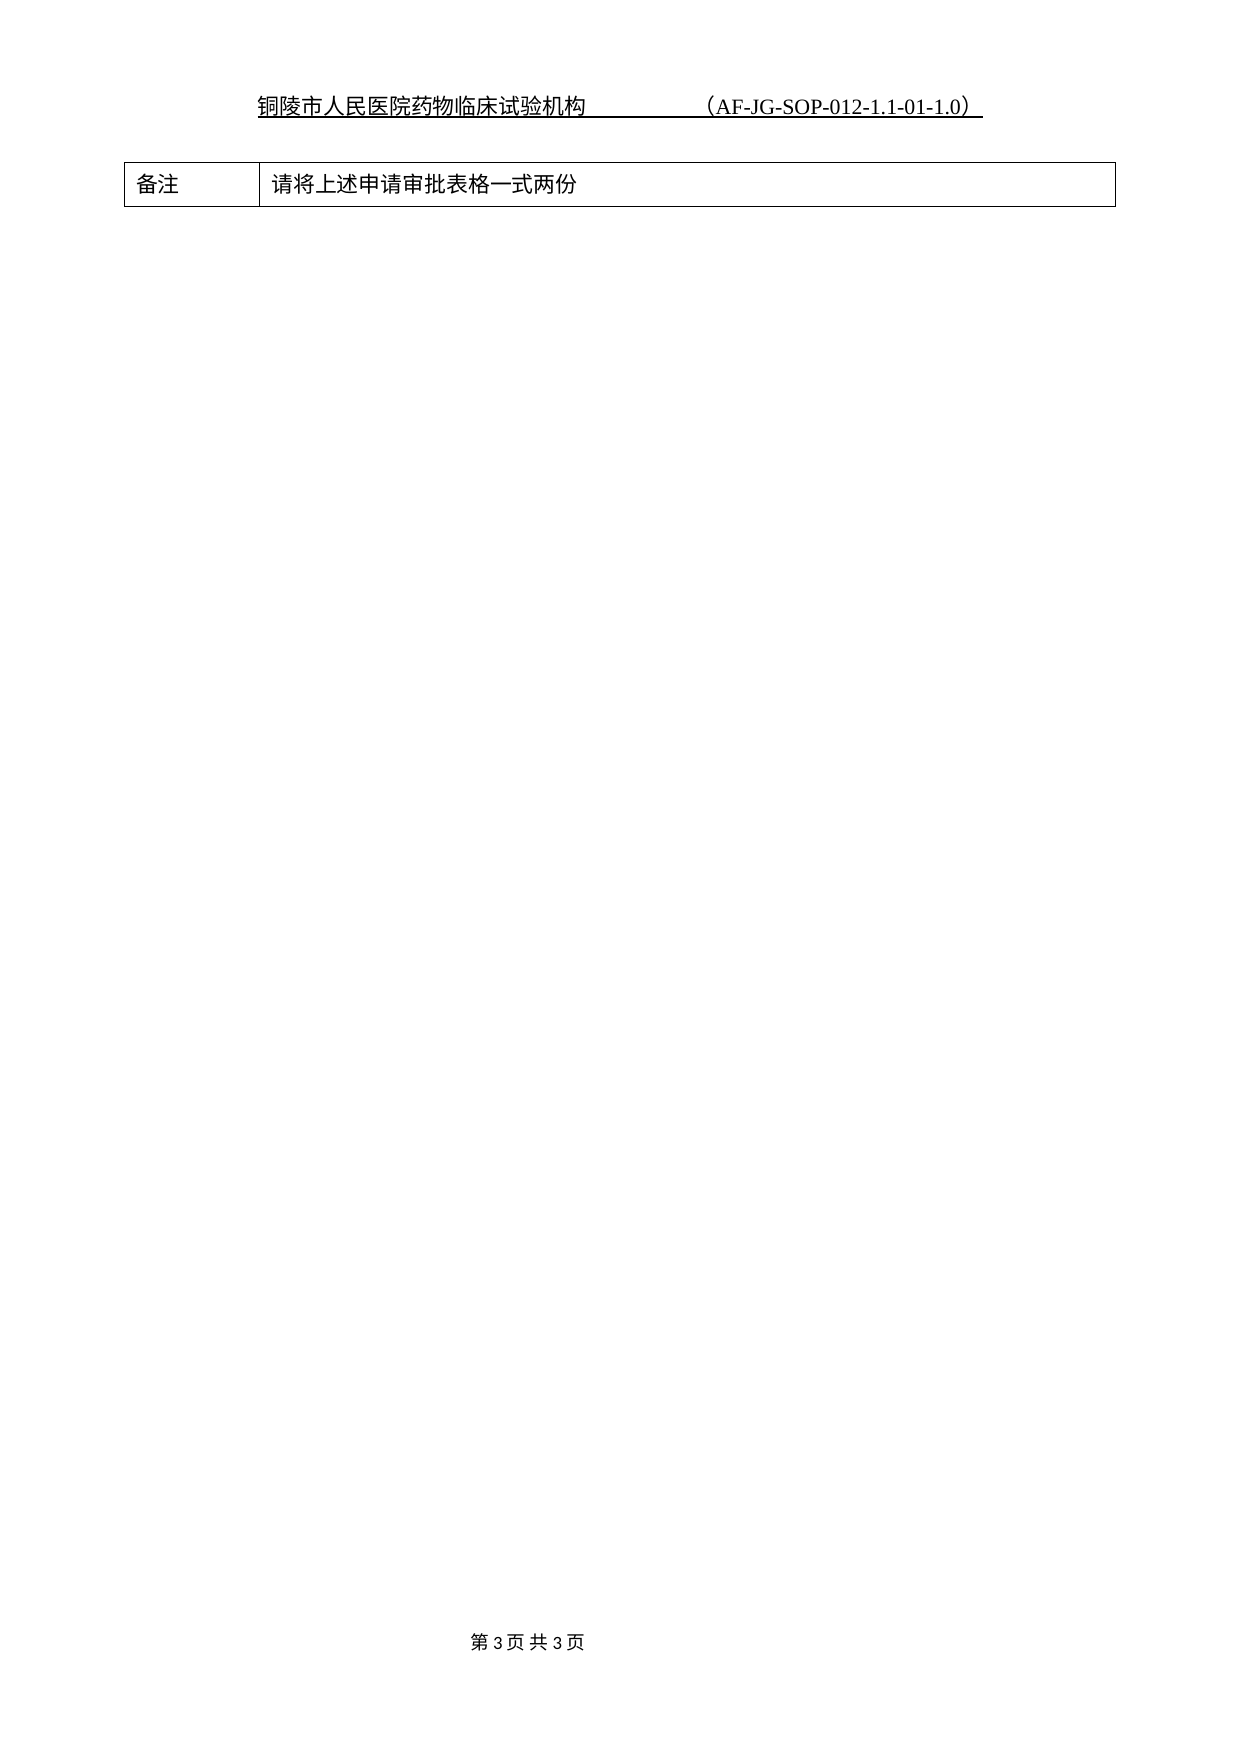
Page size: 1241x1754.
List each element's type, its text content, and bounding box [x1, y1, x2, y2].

table_cell 备注 [125, 163, 259, 206]
table_cell 请将上述申请审批表格一式两份 [260, 163, 1115, 206]
